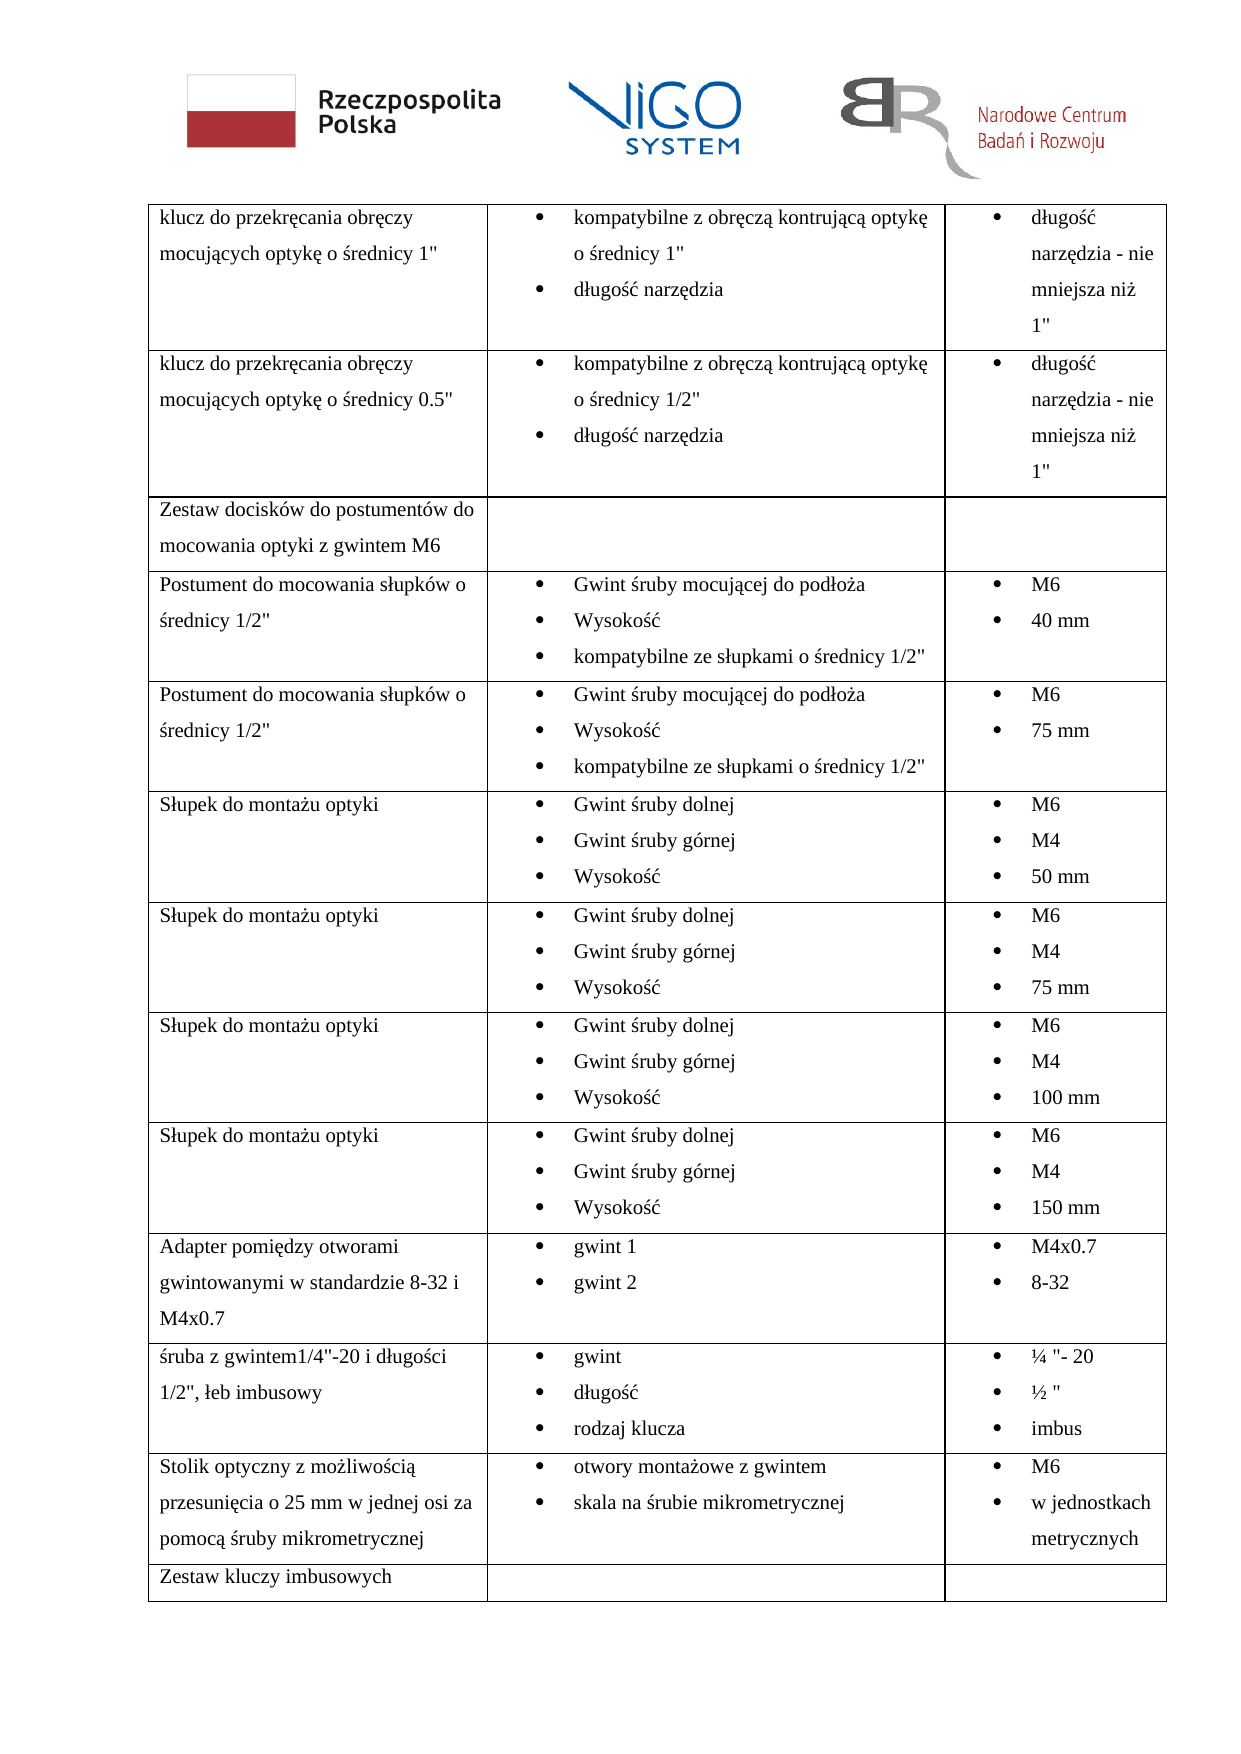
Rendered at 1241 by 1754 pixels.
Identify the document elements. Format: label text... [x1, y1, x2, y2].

table_cell Gwint śruby dolnej Gwint śruby górnej Wysokość [488, 1013, 944, 1122]
table_cell gwint długość rodzaj klucza [488, 1344, 944, 1453]
table_cell Słupek do montażu optyki [149, 792, 487, 902]
table_cell gwint 1 gwint 2 [488, 1234, 944, 1343]
table_cell Słupek do montażu optyki [149, 1013, 487, 1122]
table_cell Słupek do montażu optyki [149, 1123, 487, 1232]
table_cell Postument do mocowania słupków o średnicy 1/2" [149, 572, 487, 681]
table_cell M6 M4 100 mm [946, 1013, 1166, 1122]
table_cell kompatybilne z obręczą kontrującą optykę o średnicy 1/2" długość narzędzia [488, 351, 944, 496]
table_cell śruba z gwintem1/4"-20 i długości 1/2", łeb imbusowy [149, 1344, 487, 1453]
table_cell kompatybilne z obręczą kontrującą optykę o średnicy 1" długość narzędzia [488, 205, 944, 350]
table_cell M6 M4 50 mm [946, 792, 1166, 902]
table_cell Gwint śruby dolnej Gwint śruby górnej Wysokość [488, 1123, 944, 1232]
table_cell Stolik optyczny z możliwością przesunięcia o 25 mm w jednej osi za pomocą śruby mikrometrycznej [149, 1454, 487, 1563]
table_cell Gwint śruby dolnej Gwint śruby górnej Wysokość [488, 903, 944, 1012]
table_cell M4x0.7 8-32 [946, 1234, 1166, 1343]
table_cell ¼ "- 20 ½ " imbus [946, 1344, 1166, 1453]
table_cell klucz do przekręcania obręczy mocujących optykę o średnicy 0.5" [149, 351, 487, 496]
table_cell Postument do mocowania słupków o średnicy 1/2" [149, 682, 487, 791]
table_cell [488, 1565, 944, 1601]
table_cell klucz do przekręcania obręczy mocujących optykę o średnicy 1" [149, 205, 487, 350]
table_cell M6 40 mm [946, 572, 1166, 681]
table_cell otwory montażowe z gwintem skala na śrubie mikrometrycznej [488, 1454, 944, 1563]
table_cell M6 M4 150 mm [946, 1123, 1166, 1232]
table_cell Gwint śruby mocującej do podłoża Wysokość kompatybilne ze słupkami o średnicy 1/2" [488, 682, 944, 791]
table_cell Zestaw docisków do postumentów do mocowania optyki z gwintem M6 [149, 498, 487, 571]
table_cell M6 75 mm [946, 682, 1166, 791]
table_cell [488, 498, 944, 571]
table_cell Słupek do montażu optyki [149, 903, 487, 1012]
table_cell [946, 498, 1166, 571]
table_cell Adapter pomiędzy otworami gwintowanymi w standardzie 8-32 i M4x0.7 [149, 1234, 487, 1343]
table_cell M6 w jednostkach metrycznych [946, 1454, 1166, 1563]
table_cell Gwint śruby dolnej Gwint śruby górnej Wysokość [488, 792, 944, 902]
table_cell Gwint śruby mocującej do podłoża Wysokość kompatybilne ze słupkami o średnicy 1/2" [488, 572, 944, 681]
table_cell długość narzędzia - nie mniejsza niż 1" [946, 351, 1166, 496]
table_cell długość narzędzia - nie mniejsza niż 1" [946, 205, 1166, 350]
picture [184, 73, 1130, 185]
table_cell Zestaw kluczy imbusowych metrycznych [149, 1565, 487, 1601]
table_cell [946, 1565, 1166, 1601]
table_cell M6 M4 75 mm [946, 903, 1166, 1012]
